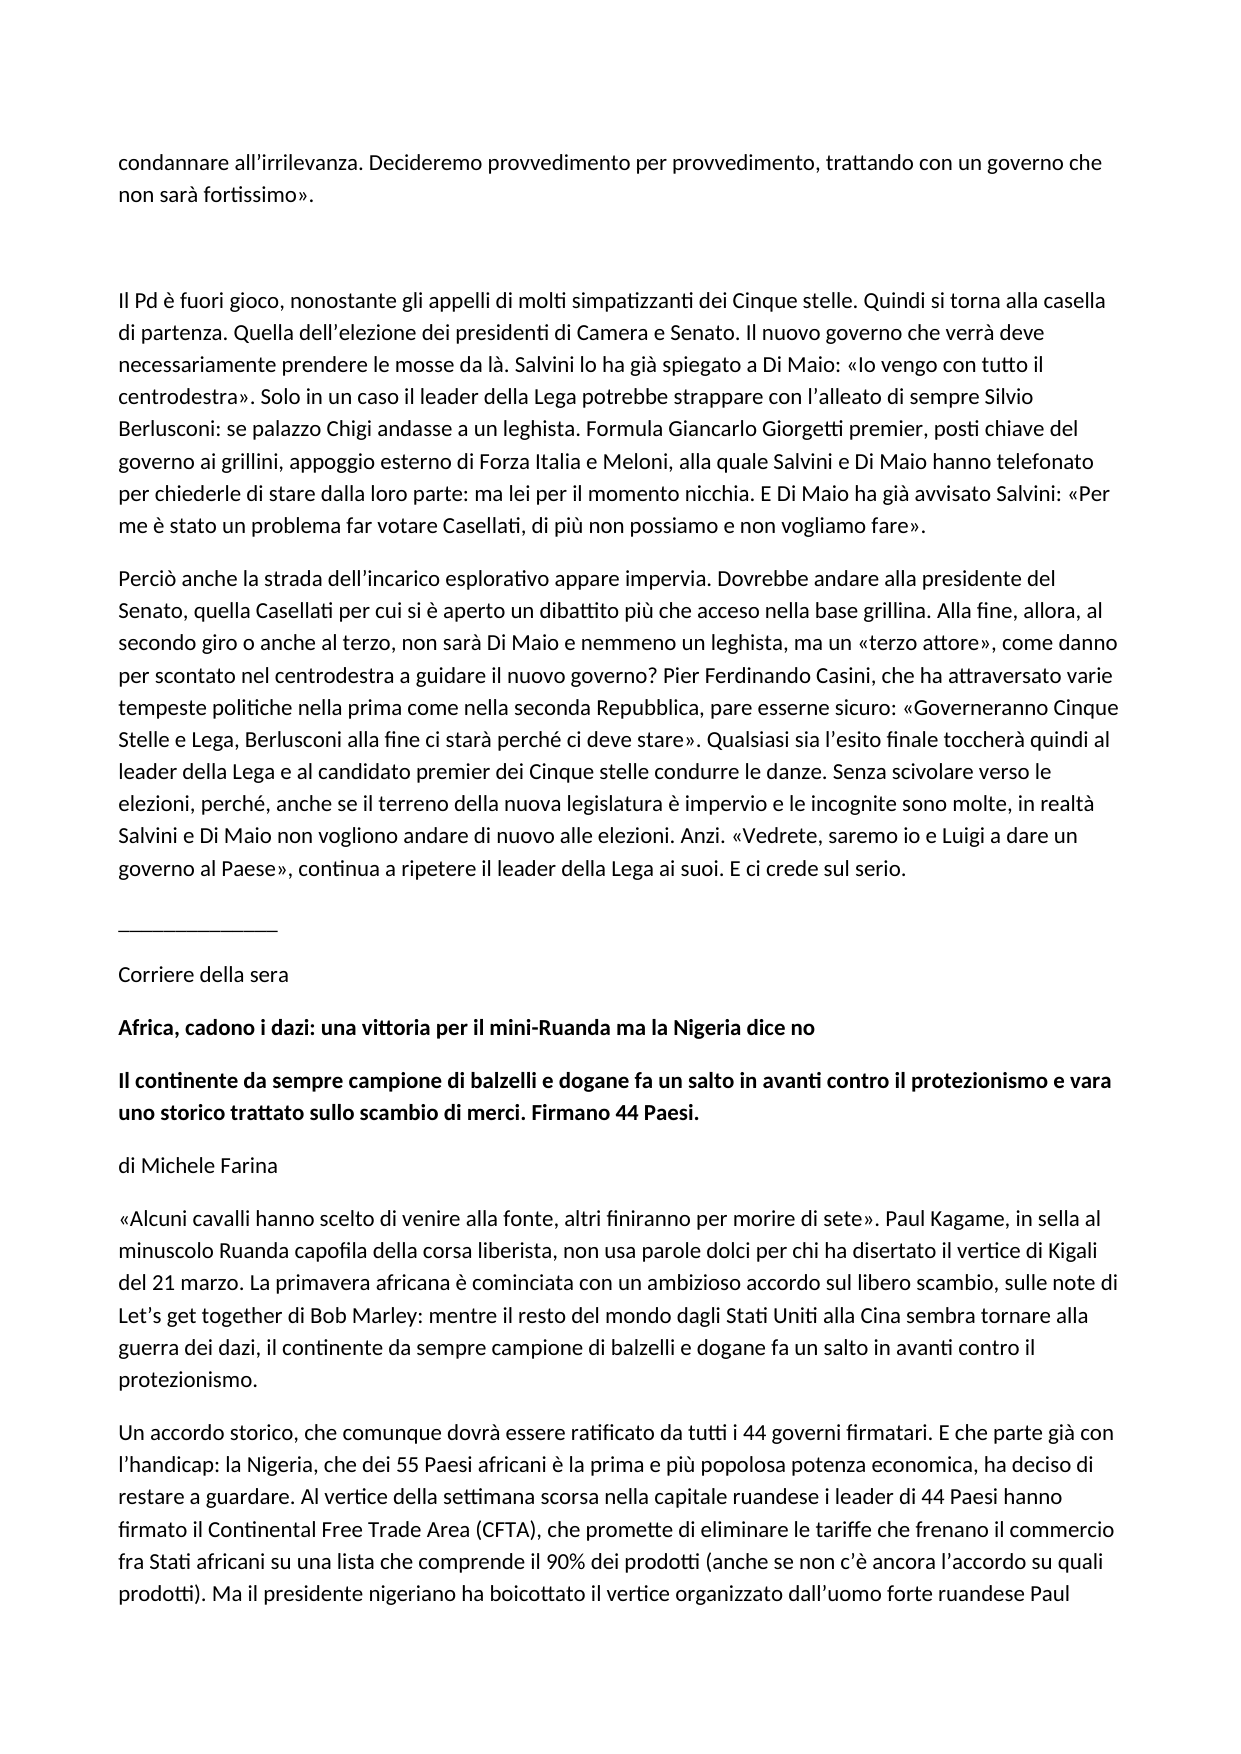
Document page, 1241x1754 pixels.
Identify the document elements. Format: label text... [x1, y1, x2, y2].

text ______________ [118, 907, 1122, 935]
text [118, 148, 1122, 208]
text «Alcuni cavalli hanno scelto di venire alla fonte, altri finiranno per morire di sete». Paul Kagame, in sella al minuscolo Ruanda capofila della corsa liberista, non usa parole dolci per chi ha disertato il vertice di Kigali del 21 marzo. La primavera africana è cominciata con un ambizioso accordo sul libero scambio, sulle note di Let’s get together di Bob Marley: mentre il resto del mondo dagli Stati Uniti alla Cina sembra tornare alla guerra dei dazi, il continente da sempre campione di balzelli e dogane fa un salto in avanti contro il protezionismo. [118, 1204, 1122, 1393]
text Africa, cadono i dazi: una vittoria per il mini-Ruanda ma la Nigeria dice no [118, 1013, 1122, 1041]
text Corriere della sera [118, 960, 1122, 988]
text Il continente da sempre campione di balzelli e dogane fa un salto in avanti contro il protezionismo e vara uno storico trattato sullo scambio di merci. Firmano 44 Paesi. [118, 1066, 1122, 1126]
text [118, 1418, 1122, 1607]
text Il Pd è fuori gioco, nonostante gli appelli di molti simpatizzanti dei Cinque stelle. Quindi si torna alla casella di partenza. Quella dell’elezione dei presidenti di Camera e Senato. Il nuovo governo che verrà deve necessariamente prendere le mosse da là. Salvini lo ha già spiegato a Di Maio: «Io vengo con tutto il centrodestra». Solo in un caso il leader della Lega potrebbe strappare con l’alleato di sempre Silvio Berlusconi: se palazzo Chigi andasse a un leghista. Formula Giancarlo Giorgetti premier, posti chiave del governo ai grillini, appoggio esterno di Forza Italia e Meloni, alla quale Salvini e Di Maio hanno telefonato per chiederle di stare dalla loro parte: ma lei per il momento nicchia. E Di Maio ha già avvisato Salvini: «Per me è stato un problema far votare Casellati, di più non possiamo e non vogliamo fare». [118, 286, 1122, 539]
text di Michele Farina [118, 1151, 1122, 1179]
text Perciò anche la strada dell’incarico esplorativo appare impervia. Dovrebbe andare alla presidente del Senato, quella Casellati per cui si è aperto un dibattito più che acceso nella base grillina. Alla fine, allora, al secondo giro o anche al terzo, non sarà Di Maio e nemmeno un leghista, ma un «terzo attore», come danno per scontato nel centrodestra a guidare il nuovo governo? Pier Ferdinando Casini, che ha attraversato varie tempeste politiche nella prima come nella seconda Repubblica, pare esserne sicuro: «Governeranno Cinque Stelle e Lega, Berlusconi alla fine ci starà perché ci deve stare». Qualsiasi sia l’esito finale toccherà quindi al leader della Lega e al candidato premier dei Cinque stelle condurre le danze. Senza scivolare verso le elezioni, perché, anche se il terreno della nuova legislatura è impervio e le incognite sono molte, in realtà Salvini e Di Maio non vogliono andare di nuovo alle elezioni. Anzi. «Vedrete, saremo io e Luigi a dare un governo al Paese», continua a ripetere il leader della Lega ai suoi. E ci crede sul serio. [118, 564, 1122, 882]
